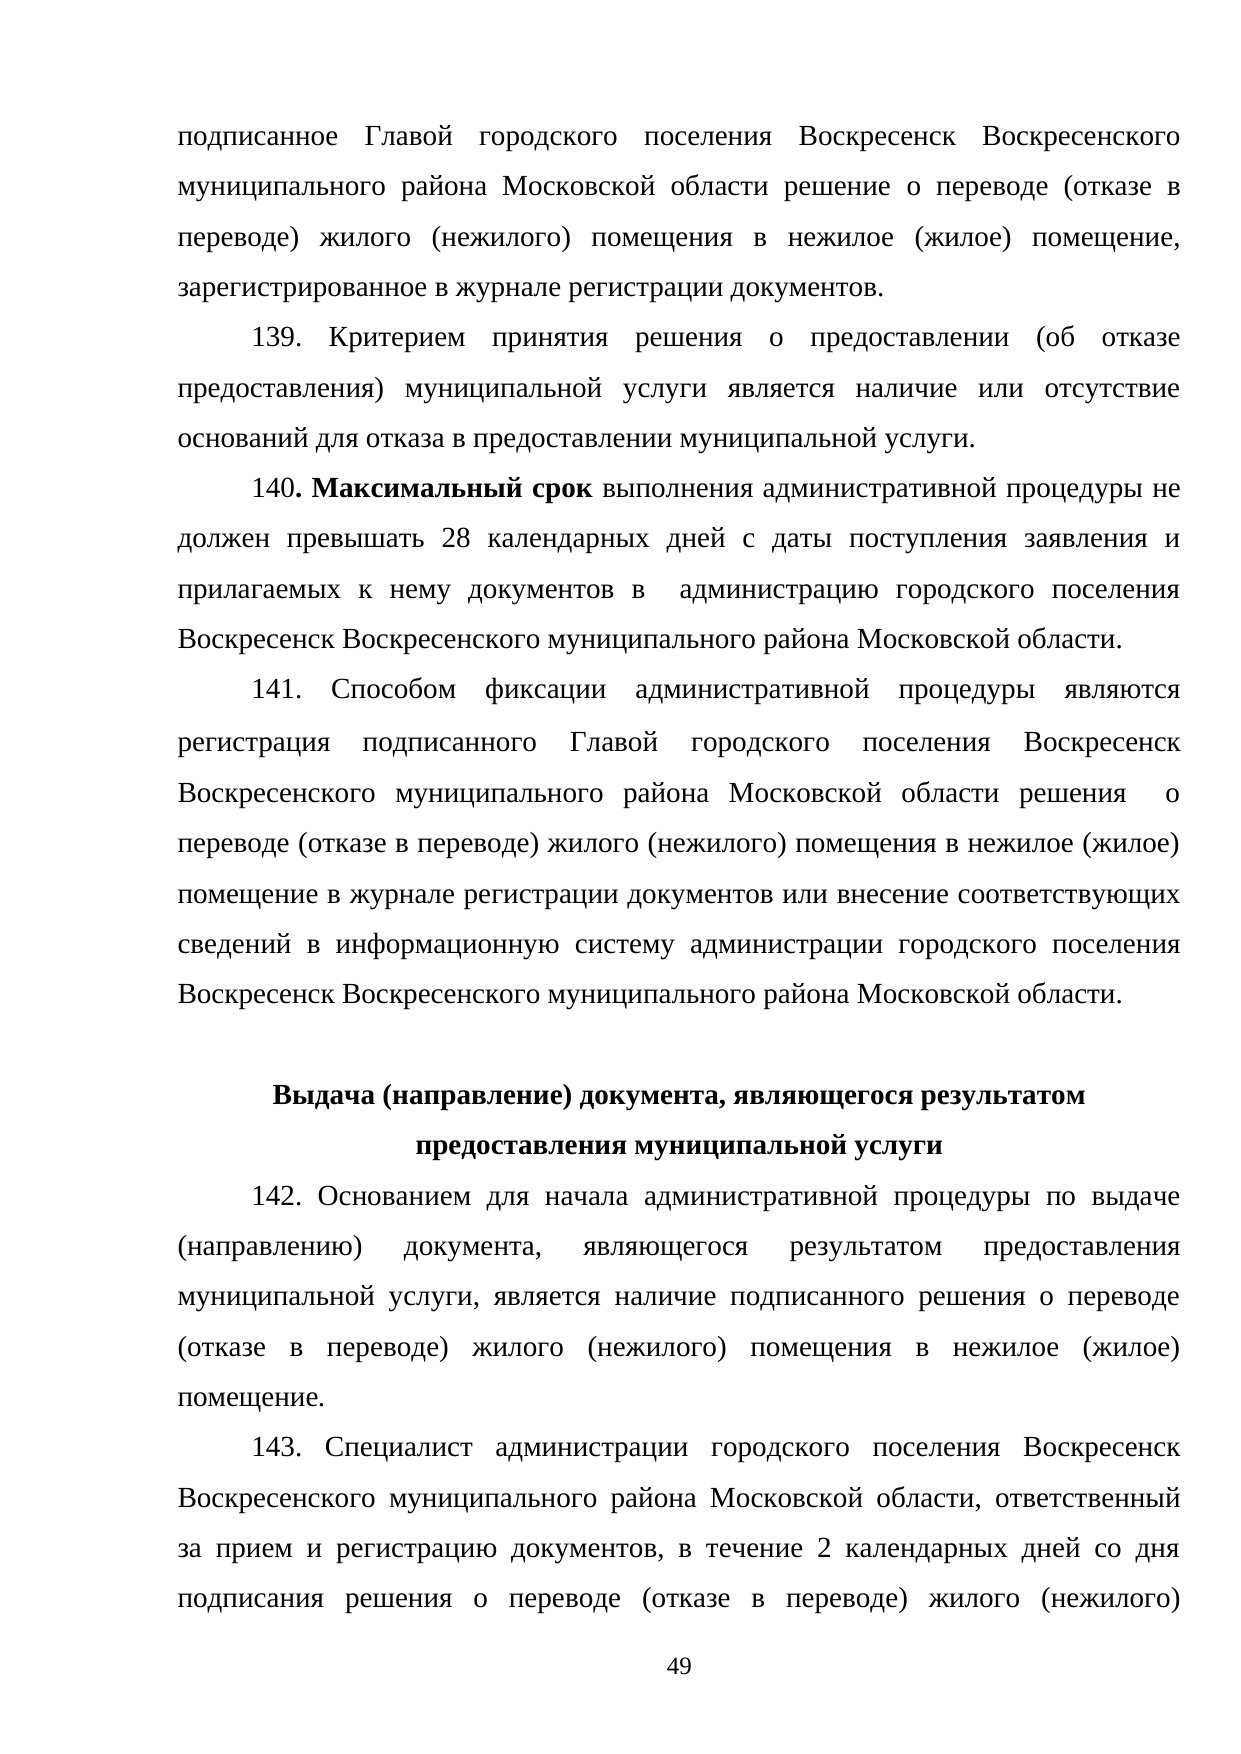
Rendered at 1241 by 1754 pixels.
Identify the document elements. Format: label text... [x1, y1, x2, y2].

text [177, 1429, 1181, 1614]
text 142. Основанием для начала административной процедуры по выдаче (направлению) документа, являющегося результатом предоставления муниципальной услуги, является наличие подписанного решения о переводе (отказе в переводе) жилого (нежилого) помещения в нежилое (жилое) помещение. [177, 1178, 1181, 1413]
text 141. Способом фиксации административной процедуры являются регистрация подписанного Главой городского поселения Воскресенск Воскресенского муниципального района Московской области решения о переводе (отказе в переводе) жилого (нежилого) помещения в нежилое (жилое) помещение в журнале регистрации документов или внесение соответствующих сведений в информационную систему администрации городского поселения Воскресенск Воскресенского муниципального района Московской области. [177, 672, 1181, 1010]
text Выдача (направление) документа, являющегося результатом предоставления муниципальной услуги [177, 1077, 1181, 1161]
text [177, 118, 1181, 303]
text 139. Критерием принятия решения о предоставлении (об отказе предоставления) муниципальной услуги является наличие или отсутствие оснований для отказа в предоставлении муниципальной услуги. [177, 319, 1181, 453]
text 140. Максимальный срок выполнения административной процедуры не должен превышать 28 календарных дней с даты поступления заявления и прилагаемых к нему документов в администрацию городского поселения Воскресенск Воскресенского муниципального района Московской области. [177, 470, 1181, 655]
